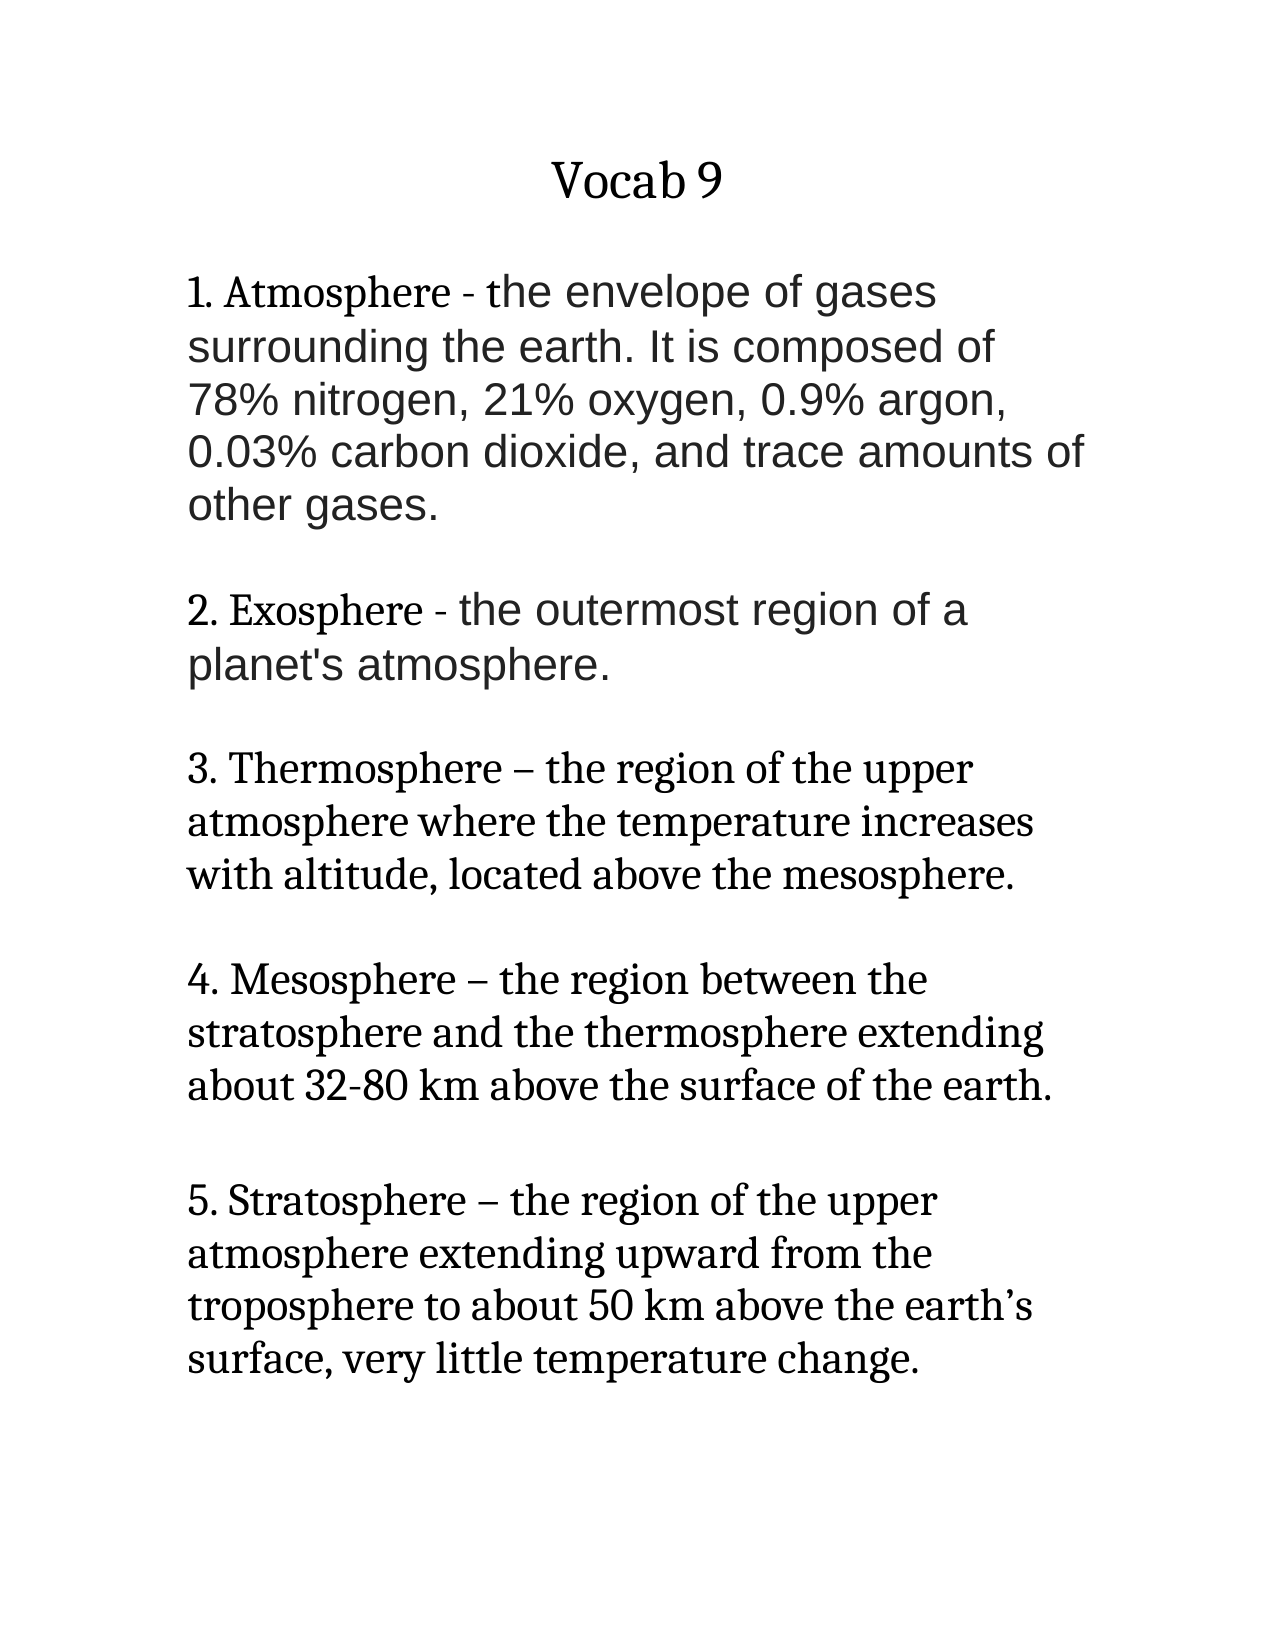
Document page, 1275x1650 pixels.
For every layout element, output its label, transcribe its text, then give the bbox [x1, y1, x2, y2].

text Vocab 9 [187, 150, 1087, 212]
text 1. Atmosphere - the envelope of gases surrounding the earth. It is composed of 78% nitrogen, 21% oxygen, 0.9% argon, 0.03% carbon dioxide, and trace amounts of other gases. [187, 265, 1087, 530]
text 5. Stratosphere – the region of the upper atmosphere extending upward from the troposphere to about 50 km above the earth’s surface, very little temperature change. [187, 1174, 1087, 1385]
text 2. Exosphere - the outermost region of a planet's atmosphere. [187, 583, 1087, 690]
text 3. Thermosphere – the region of the upper atmosphere where the temperature increases with altitude, located above the mesosphere. [187, 743, 1087, 901]
text 4. Mesosphere – the region between the stratosphere and the thermosphere extending about 32-80 km above the surface of the earth. [187, 953, 1087, 1112]
